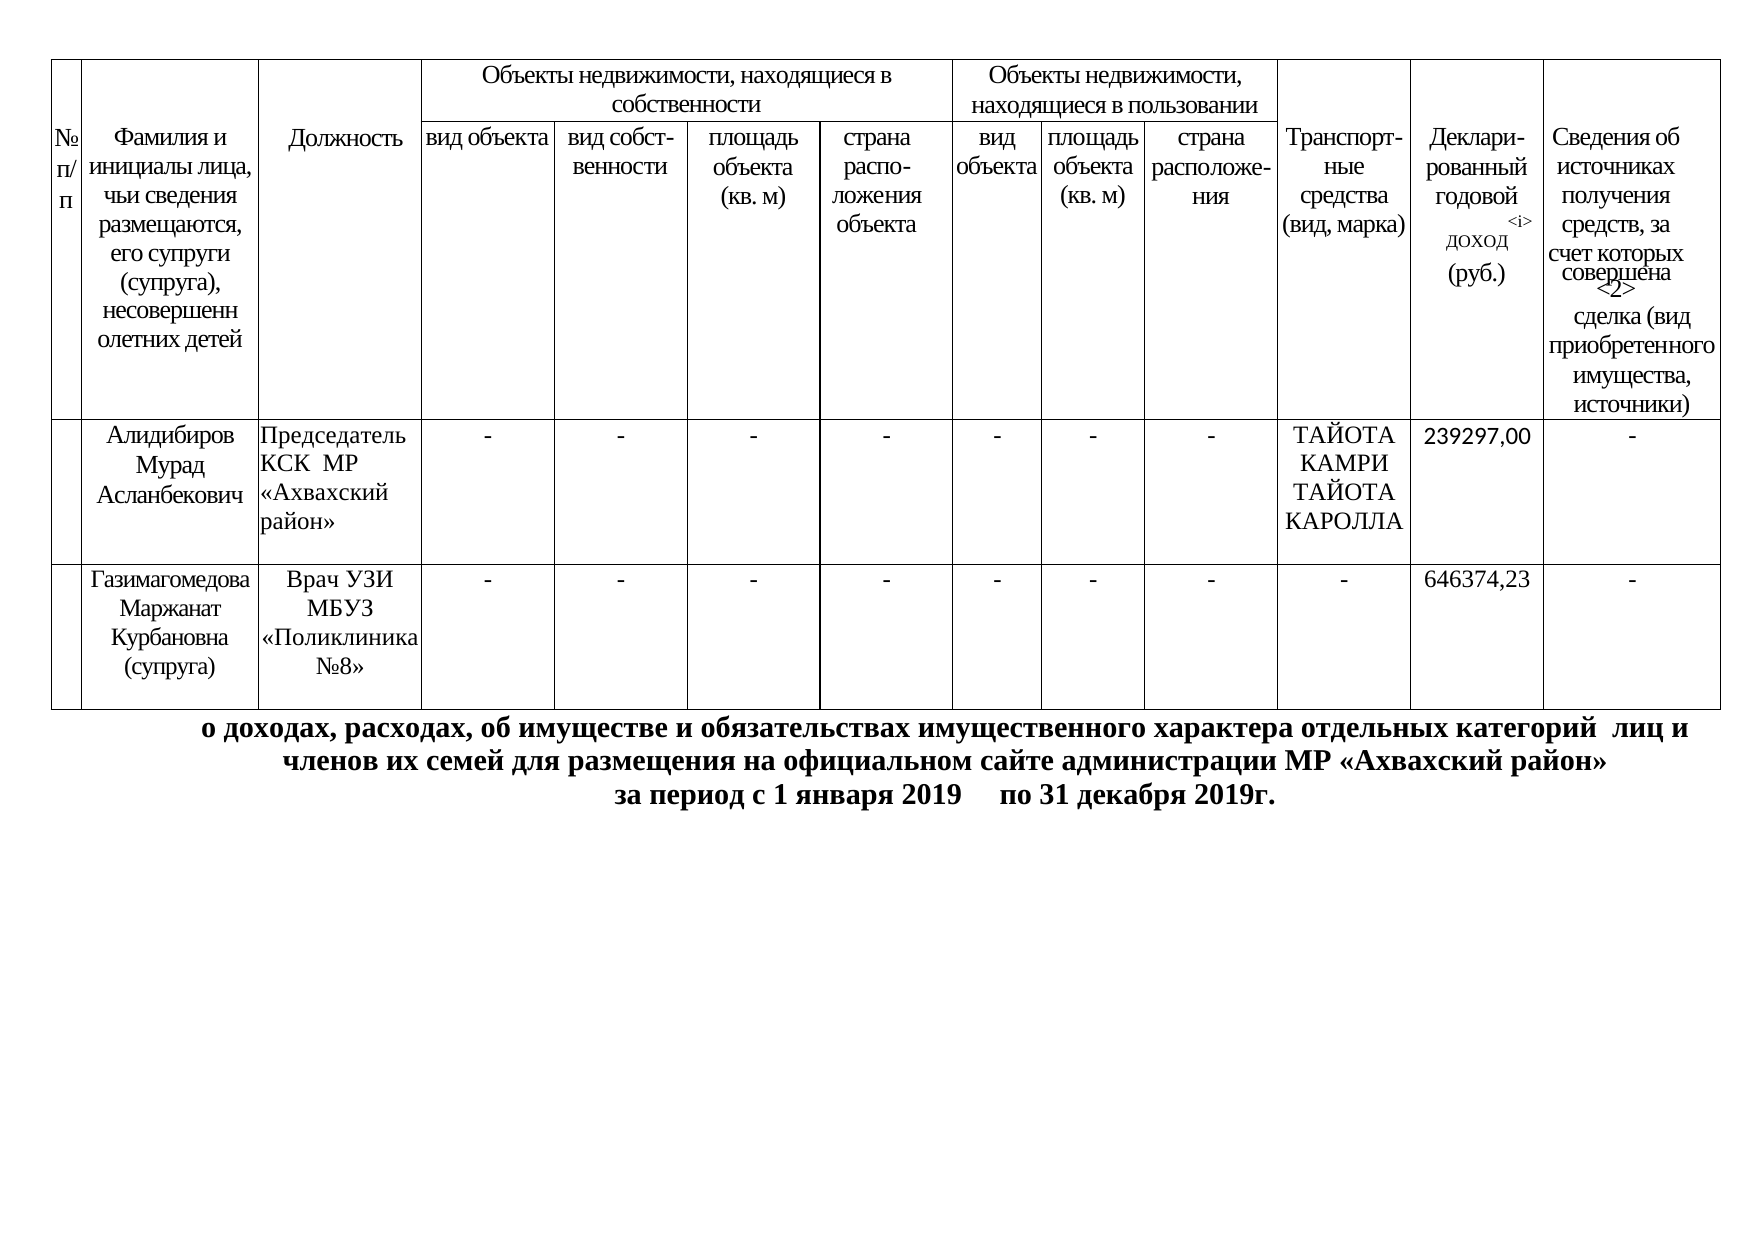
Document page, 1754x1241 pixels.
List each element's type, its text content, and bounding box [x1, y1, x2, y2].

table_cell вид объекта [422, 122, 554, 419]
table_cell - [422, 420, 554, 563]
table_cell Фамилия и инициалы лица, чьи сведения размещаются, его супруги (супруга), несовершенн олетних детей [82, 121, 258, 419]
table_cell - [688, 565, 819, 709]
table_cell [52, 420, 81, 563]
table_cell ТАЙОТА КАМРИ ТАЙОТА КАРОЛЛА [1278, 420, 1410, 563]
table_header Объекты недвижимости, находящиеся в пользовании [953, 60, 1277, 121]
text о доходах, расходах, об имуществе и обязательствах имущественного характера отдельных категорий лиц и членов их семей для размещения на официальном сайте администрации МР «Ахвахский район» за период с 1 января 2019 по 31 декабря 2019г. [194, 710, 1696, 811]
table_cell Сведения об источниках получения средств, за счет которых совершена <2> сделка (вид приобретенного имущества, источники) [1544, 121, 1720, 419]
table_cell Транспортные средства (вид, марка) [1278, 121, 1410, 419]
table_cell - [688, 420, 819, 563]
table_cell - [821, 565, 952, 709]
table_cell - [555, 420, 687, 563]
table_cell 239297,00 [1411, 420, 1543, 563]
table_cell - [1544, 565, 1720, 709]
table_cell - [953, 420, 1041, 563]
table_header [1278, 60, 1410, 121]
table_header [1411, 60, 1543, 121]
table_header [52, 60, 81, 121]
table_cell Должность [259, 121, 421, 419]
table_header [1544, 60, 1720, 121]
table_cell № п/п [52, 121, 81, 419]
table_cell - [422, 565, 554, 709]
table_cell - [1544, 420, 1720, 563]
table_cell вид собственности [555, 122, 687, 419]
table_cell страна расположения объекта [821, 122, 952, 419]
table_cell вид объекта [953, 122, 1041, 419]
table_header Объекты недвижимости, находящиеся в собственности [422, 60, 952, 121]
table_cell - [1278, 565, 1410, 709]
table_cell - [1042, 420, 1144, 563]
table_cell Алидибиров Мурад Асланбекович [82, 420, 258, 563]
table_cell 646374,23 [1411, 565, 1543, 709]
table_cell - [953, 565, 1041, 709]
table_header [82, 60, 258, 121]
table_cell - [1145, 420, 1277, 563]
table_cell Председатель КСК МР «Ахвахский район» [259, 420, 421, 563]
table_cell страна расположения [1145, 122, 1277, 419]
table_cell площадь объекта (кв. м) [1042, 122, 1144, 419]
table_cell [52, 565, 81, 709]
table_cell Врач УЗИ МБУЗ «Поликлиника №8» [259, 565, 421, 709]
table_header [259, 60, 421, 121]
table_cell Газимагомедова Маржанат Курбановна (супруга) [82, 565, 258, 709]
table_cell площадь объекта (кв. м) [688, 122, 819, 419]
table_cell - [555, 565, 687, 709]
table_cell - [1042, 565, 1144, 709]
table_cell Декларированный годовой <i> ДОХОД (руб.) [1411, 121, 1543, 419]
table_cell - [821, 420, 952, 563]
table_cell - [1145, 565, 1277, 709]
